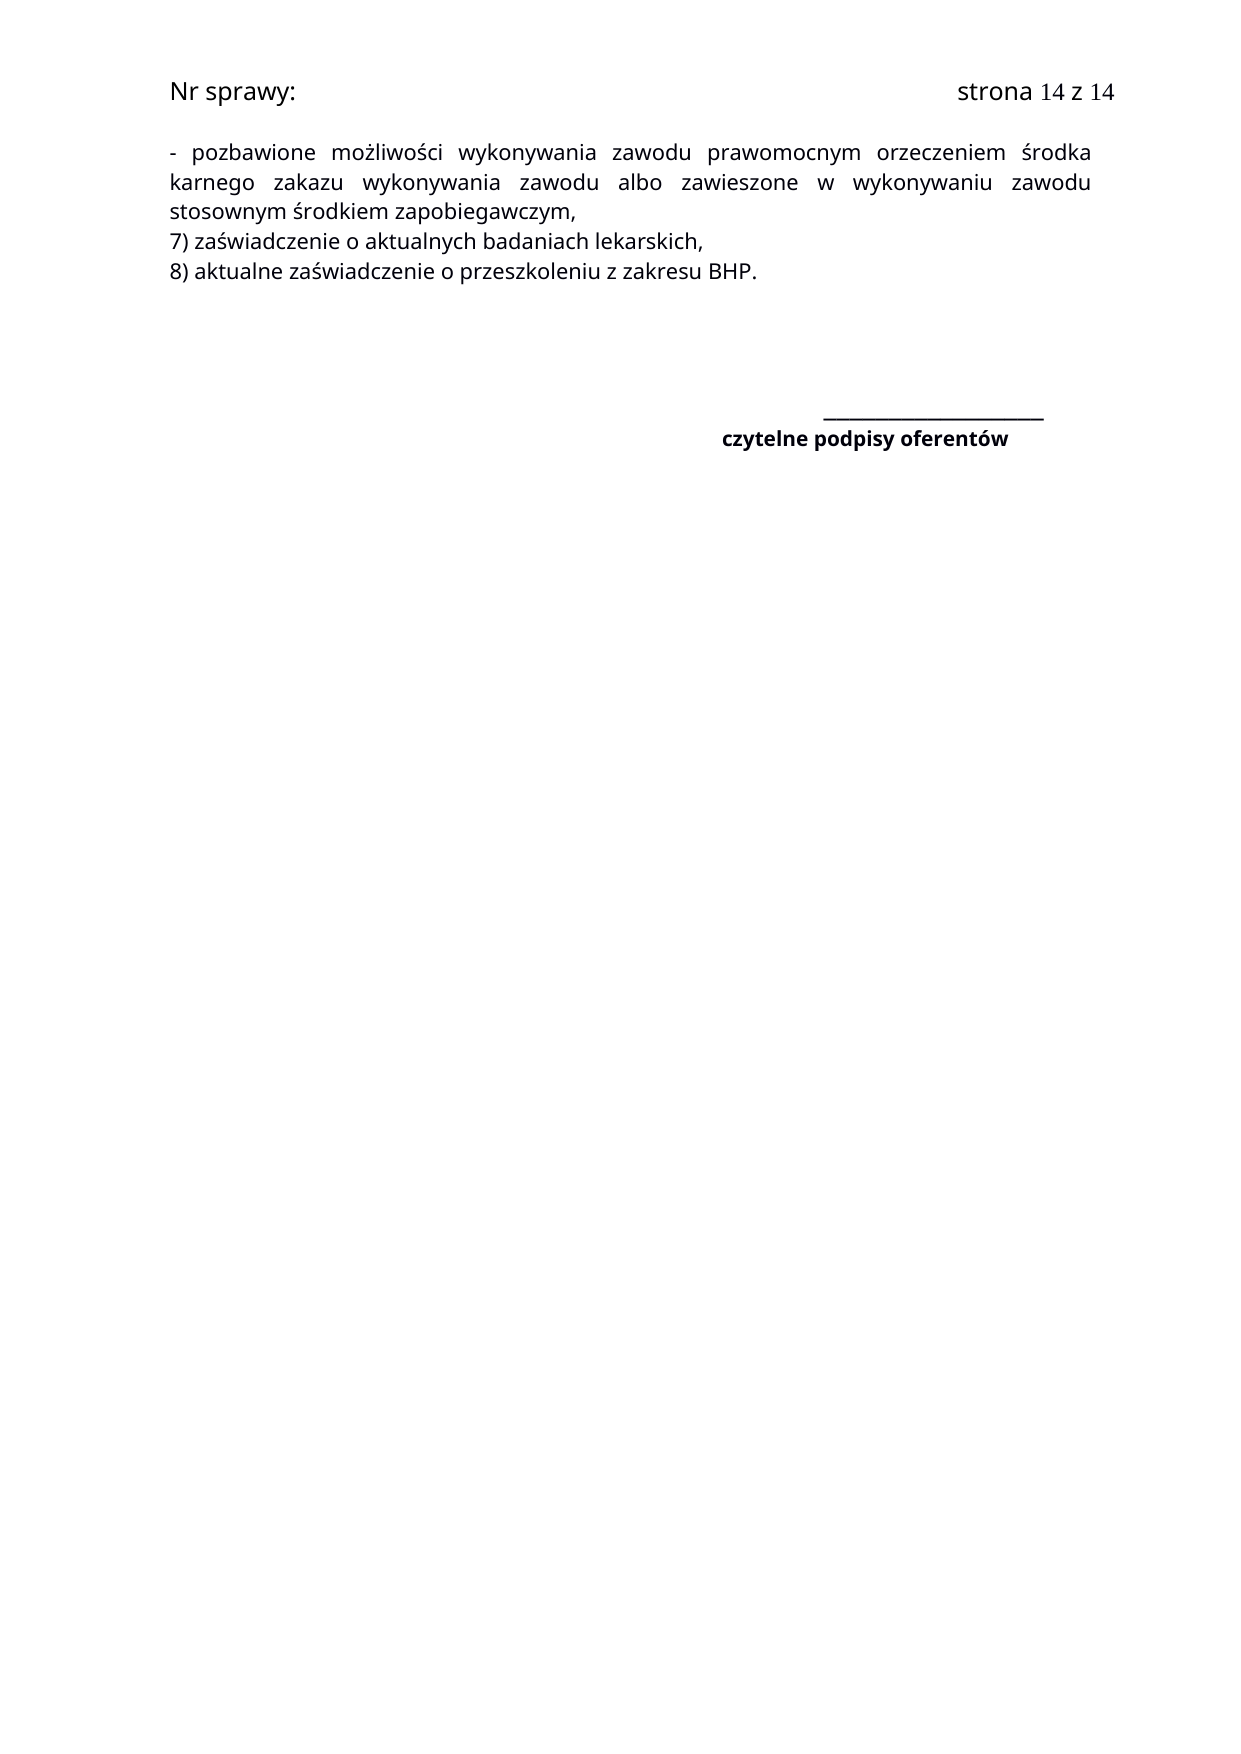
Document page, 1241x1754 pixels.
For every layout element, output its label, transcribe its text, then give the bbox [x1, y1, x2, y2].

text 8) aktualne zaświadczenie o przeszkoleniu z zakresu BHP. [169, 256, 1092, 286]
text - pozbawione możliwości wykonywania zawodu prawomocnym orzeczeniem środka karnego zakazu wykonywania zawodu albo zawieszone w wykonywaniu zawodu stosownym środkiem zapobiegawczym, [169, 137, 1092, 226]
text czytelne podpisy oferentów [169, 424, 1092, 453]
text 7) zaświadczenie o aktualnych badaniach lekarskich, [169, 226, 1092, 256]
text _________________ [723, 385, 1092, 424]
